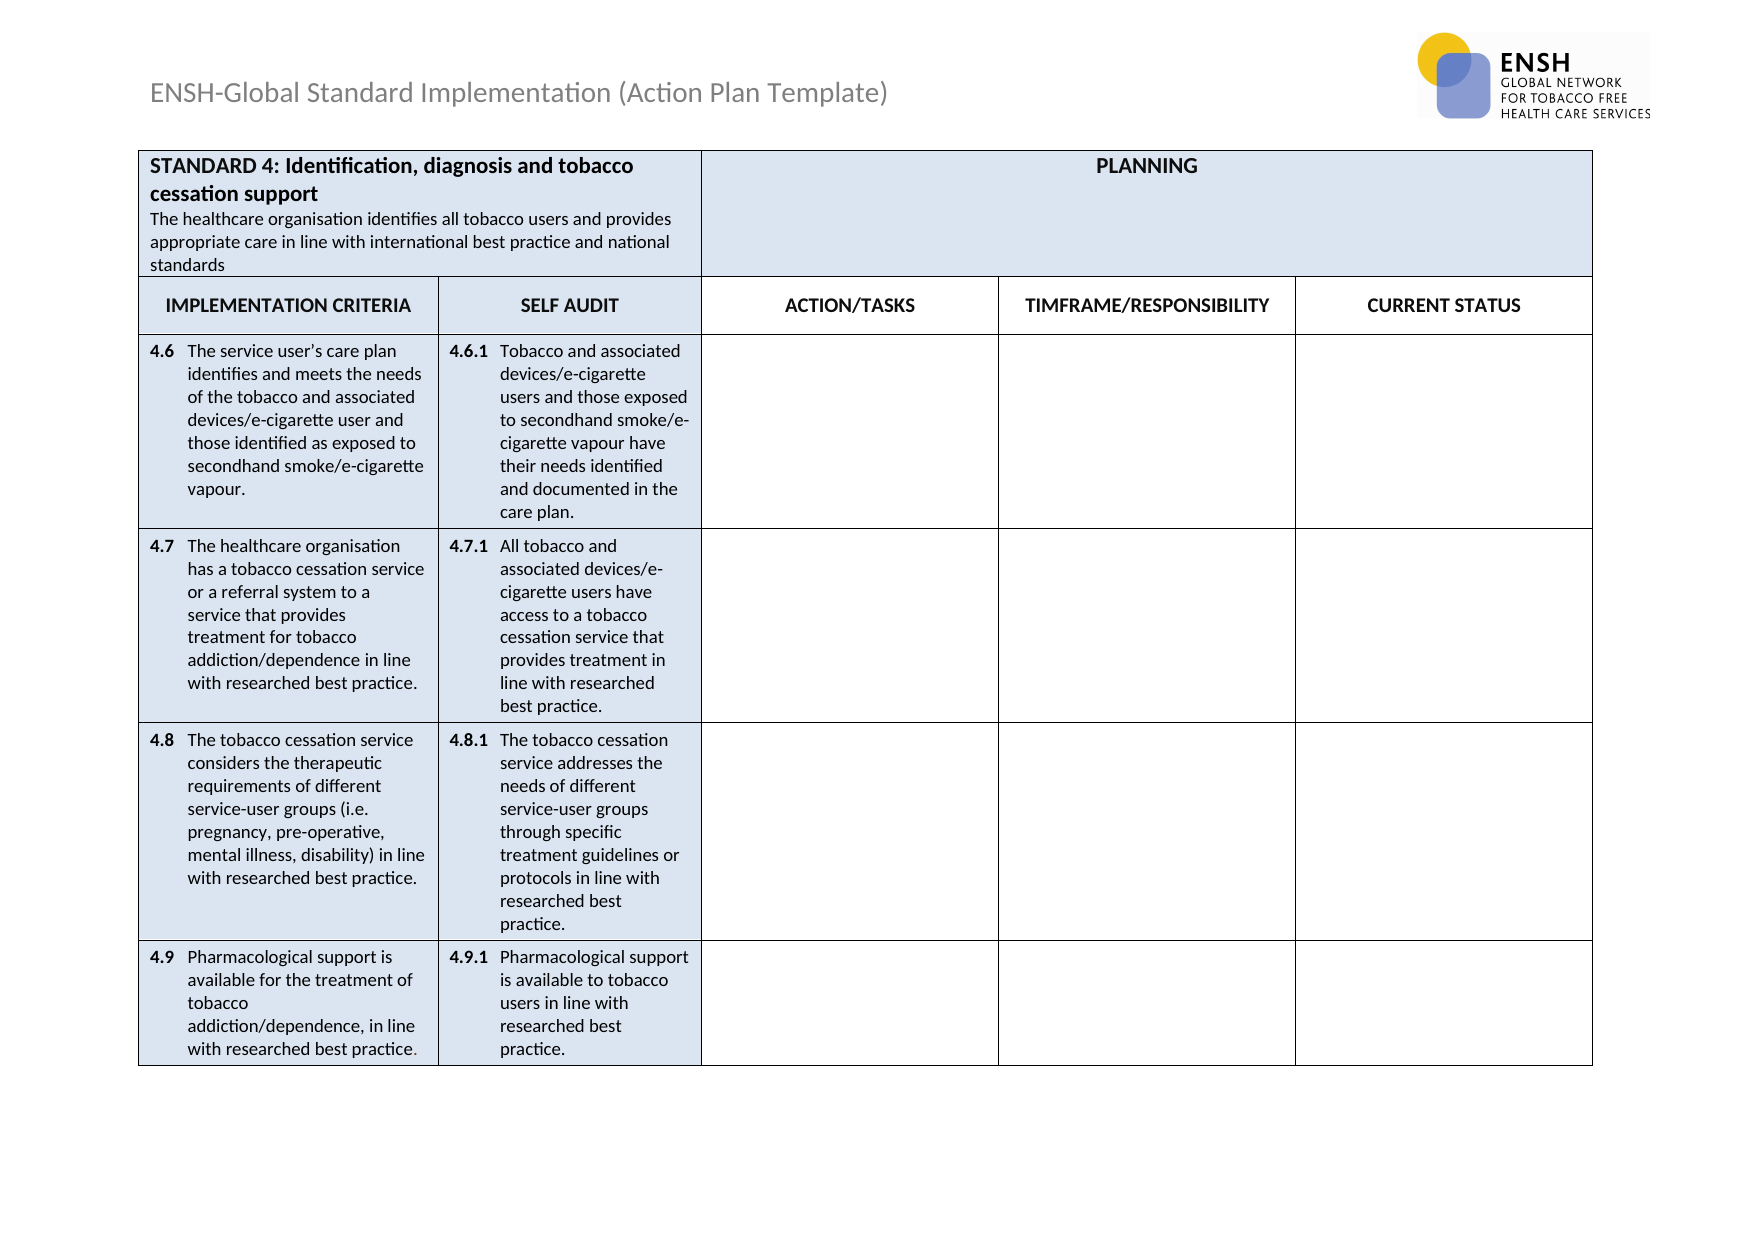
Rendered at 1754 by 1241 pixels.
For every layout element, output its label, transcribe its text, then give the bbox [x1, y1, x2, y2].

table_cell ACTION/TASKS [702, 277, 998, 333]
table_cell Pharmacological support is available to tobacco users in line with researched best practice. [439, 941, 701, 1065]
table_cell [702, 529, 998, 722]
table_cell [999, 723, 1295, 939]
table_cell The service user’s care plan identifies and meets the needs of the tobacco and associated devices/e-cigarette user and those identified as exposed to secondhand smoke/e-cigarette vapour. [139, 335, 438, 528]
table_cell [999, 529, 1295, 722]
table_cell [999, 335, 1295, 528]
table_cell The tobacco cessation service considers the therapeutic requirements of different service-user groups (i.e. pregnancy, pre-operative, mental illness, disability) in line with researched best practice. [139, 723, 438, 939]
table_cell The healthcare organisation has a tobacco cessation service or a referral system to a service that provides treatment for tobacco addiction/dependence in line with researched best practice. [139, 529, 438, 722]
table_cell [999, 941, 1295, 1065]
picture [1417, 32, 1650, 119]
table_cell All tobacco and associated devices/e-cigarette users have access to a tobacco cessation service that provides treatment in line with researched best practice. [439, 529, 701, 722]
table_cell Pharmacological support is available for the treatment of tobacco addiction/dependence, in line with researched best practice. [139, 941, 438, 1065]
table_cell [702, 941, 998, 1065]
table_cell [1296, 335, 1592, 528]
table_cell [702, 335, 998, 528]
table_cell Tobacco and associated devices/e-cigarette users and those exposed to secondhand smoke/e-cigarette vapour have their needs identified and documented in the care plan. [439, 335, 701, 528]
table_cell IMPLEMENTATION CRITERIA [139, 277, 438, 333]
table_header PLANNING [702, 151, 1592, 276]
table_cell CURRENT STATUS [1296, 277, 1592, 333]
table_header STANDARD 4: Identification, diagnosis and tobacco cessation support The healthcare organisation identifies all tobacco users and provides appropriate care in line with international best practice and national standards [139, 151, 701, 276]
table_cell [1296, 529, 1592, 722]
table_cell TIMFRAME/RESPONSIBILITY [999, 277, 1295, 333]
table_cell [702, 723, 998, 939]
table_cell SELF AUDIT [439, 277, 701, 333]
table_cell [1296, 941, 1592, 1065]
table_cell The tobacco cessation service addresses the needs of different service-user groups through specific treatment guidelines or protocols in line with researched best practice. [439, 723, 701, 939]
table_cell [1296, 723, 1592, 939]
